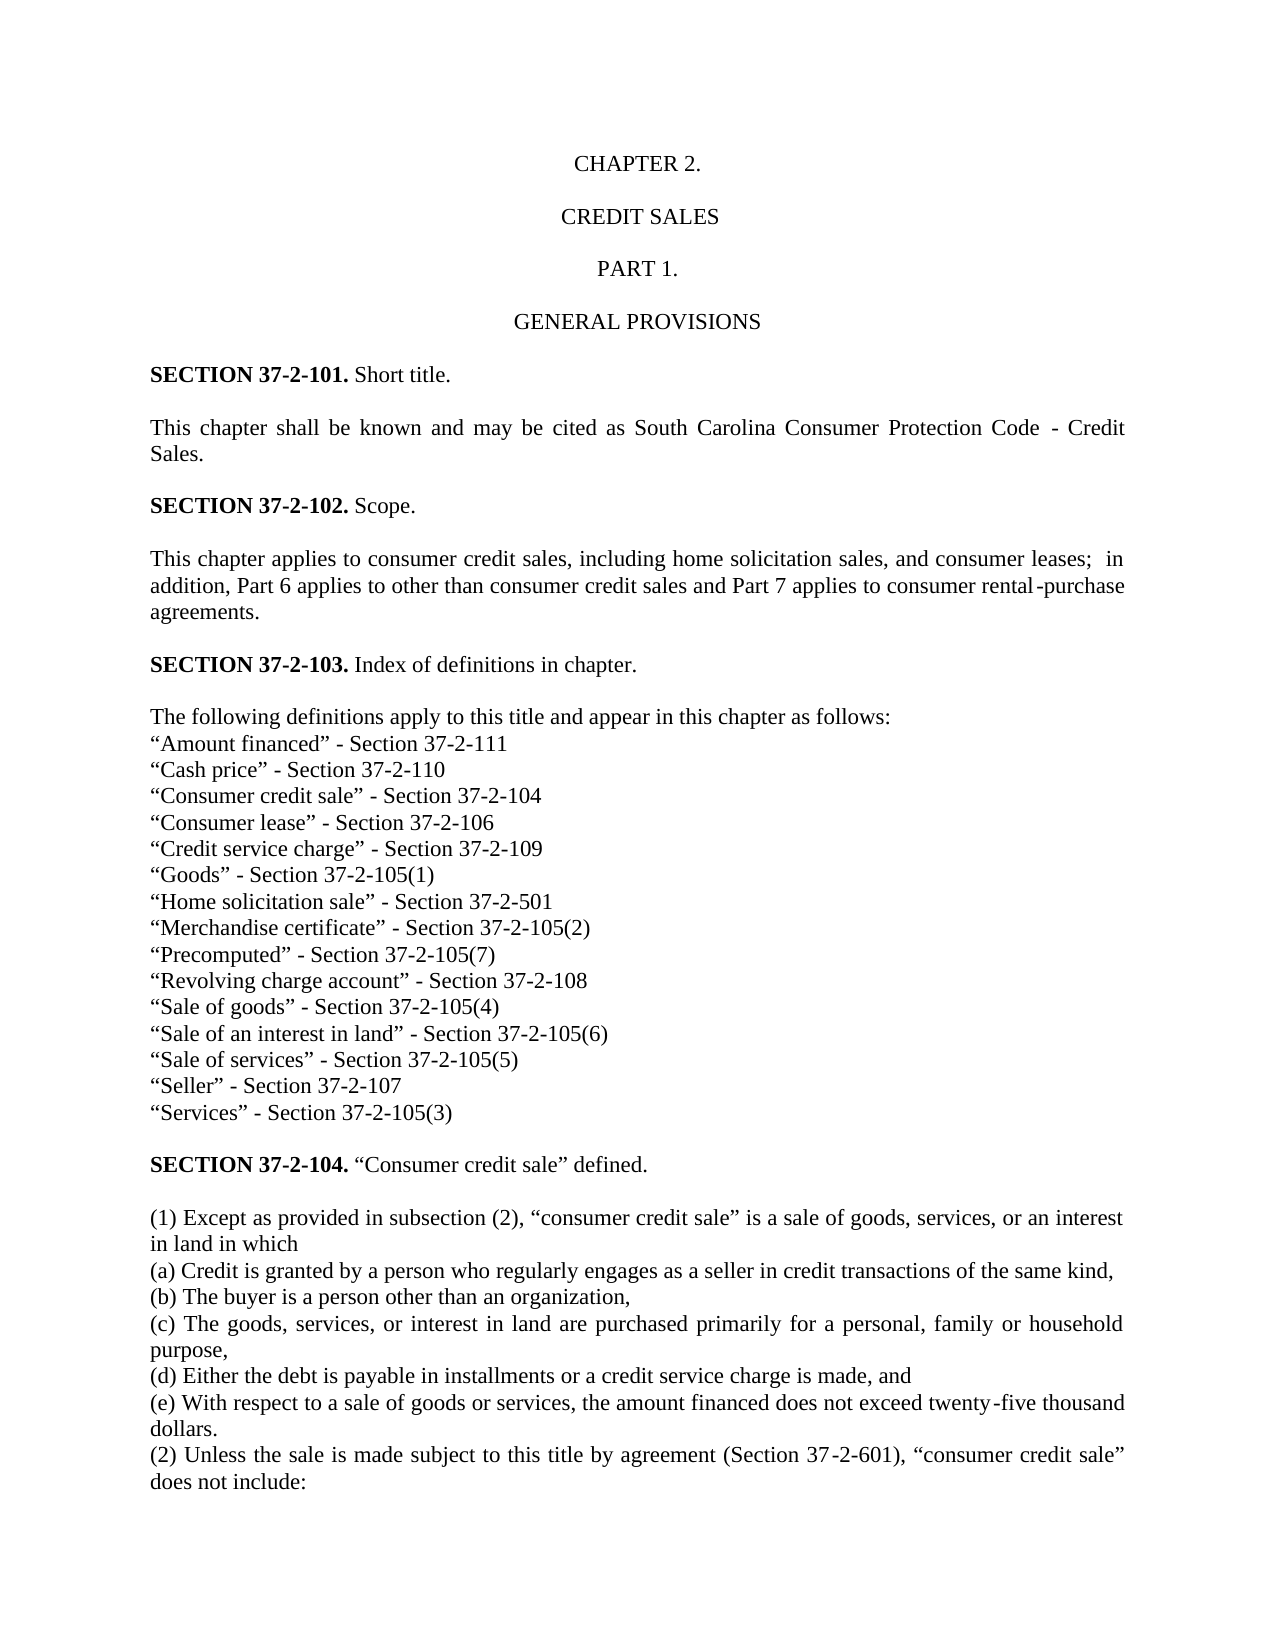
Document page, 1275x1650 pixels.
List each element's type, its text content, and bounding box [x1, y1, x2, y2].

text (b) The buyer is a person other than an organization, [150, 1283, 1125, 1309]
text “Sale of goods” - Section 37-2-105(4) [150, 993, 1125, 1020]
text “Sale of services” - Section 37-2-105(5) [150, 1046, 1125, 1072]
text “Amount financed” - Section 37-2-111 [150, 730, 1125, 756]
text This chapter applies to consumer credit sales, including home solicitation sales, and consumer leases; in addition, Part 6 applies to other than consumer credit sales and Part 7 applies to consumer rental-purchase agreements. [150, 545, 1125, 624]
text This chapter shall be known and may be cited as South Carolina Consumer Protection Code - Credit Sales. [150, 413, 1125, 466]
text “Credit service charge” - Section 37-2-109 [150, 835, 1125, 862]
text “Consumer lease” - Section 37-2-106 [150, 809, 1125, 835]
text The following definitions apply to this title and appear in this chapter as follows: [150, 703, 1125, 730]
text “Services” - Section 37-2-105(3) [150, 1099, 1125, 1125]
text (e) With respect to a sale of goods or services, the amount financed does not exceed twenty-five thousand dollars. [150, 1389, 1125, 1441]
text “Sale of an interest in land” - Section 37-2-105(6) [150, 1020, 1125, 1046]
text SECTION 37-2-101. Short title. [150, 361, 1125, 387]
text “Consumer credit sale” - Section 37-2-104 [150, 782, 1125, 809]
text “Precomputed” - Section 37-2-105(7) [150, 941, 1125, 967]
text “Seller” - Section 37-2-107 [150, 1072, 1125, 1099]
text (a) Credit is granted by a person who regularly engages as a seller in credit transactions of the same kind, [150, 1257, 1125, 1283]
text CREDIT SALES [150, 203, 1125, 229]
text (c) The goods, services, or interest in land are purchased primarily for a personal, family or household purpose, [150, 1309, 1125, 1362]
text SECTION 37-2-103. Index of definitions in chapter. [150, 651, 1125, 677]
text SECTION 37-2-102. Scope. [150, 493, 1125, 519]
text “Merchandise certificate” - Section 37-2-105(2) [150, 914, 1125, 941]
text “Goods” - Section 37-2-105(1) [150, 862, 1125, 888]
text “Home solicitation sale” - Section 37-2-501 [150, 888, 1125, 914]
text GENERAL PROVISIONS [150, 308, 1125, 334]
text SECTION 37-2-104. “Consumer credit sale” defined. [150, 1151, 1125, 1178]
text (d) Either the debt is payable in installments or a credit service charge is made, and [150, 1362, 1125, 1389]
text “Revolving charge account” - Section 37-2-108 [150, 967, 1125, 993]
text (1) Except as provided in subsection (2), “consumer credit sale” is a sale of goods, services, or an interest in land in which [150, 1204, 1125, 1257]
text CHAPTER 2. [150, 150, 1125, 176]
text PART 1. [150, 255, 1125, 282]
text (2) Unless the sale is made subject to this title by agreement (Section 37-2-601), “consumer credit sale” does not include: [150, 1441, 1125, 1494]
text “Cash price” - Section 37-2-110 [150, 756, 1125, 782]
